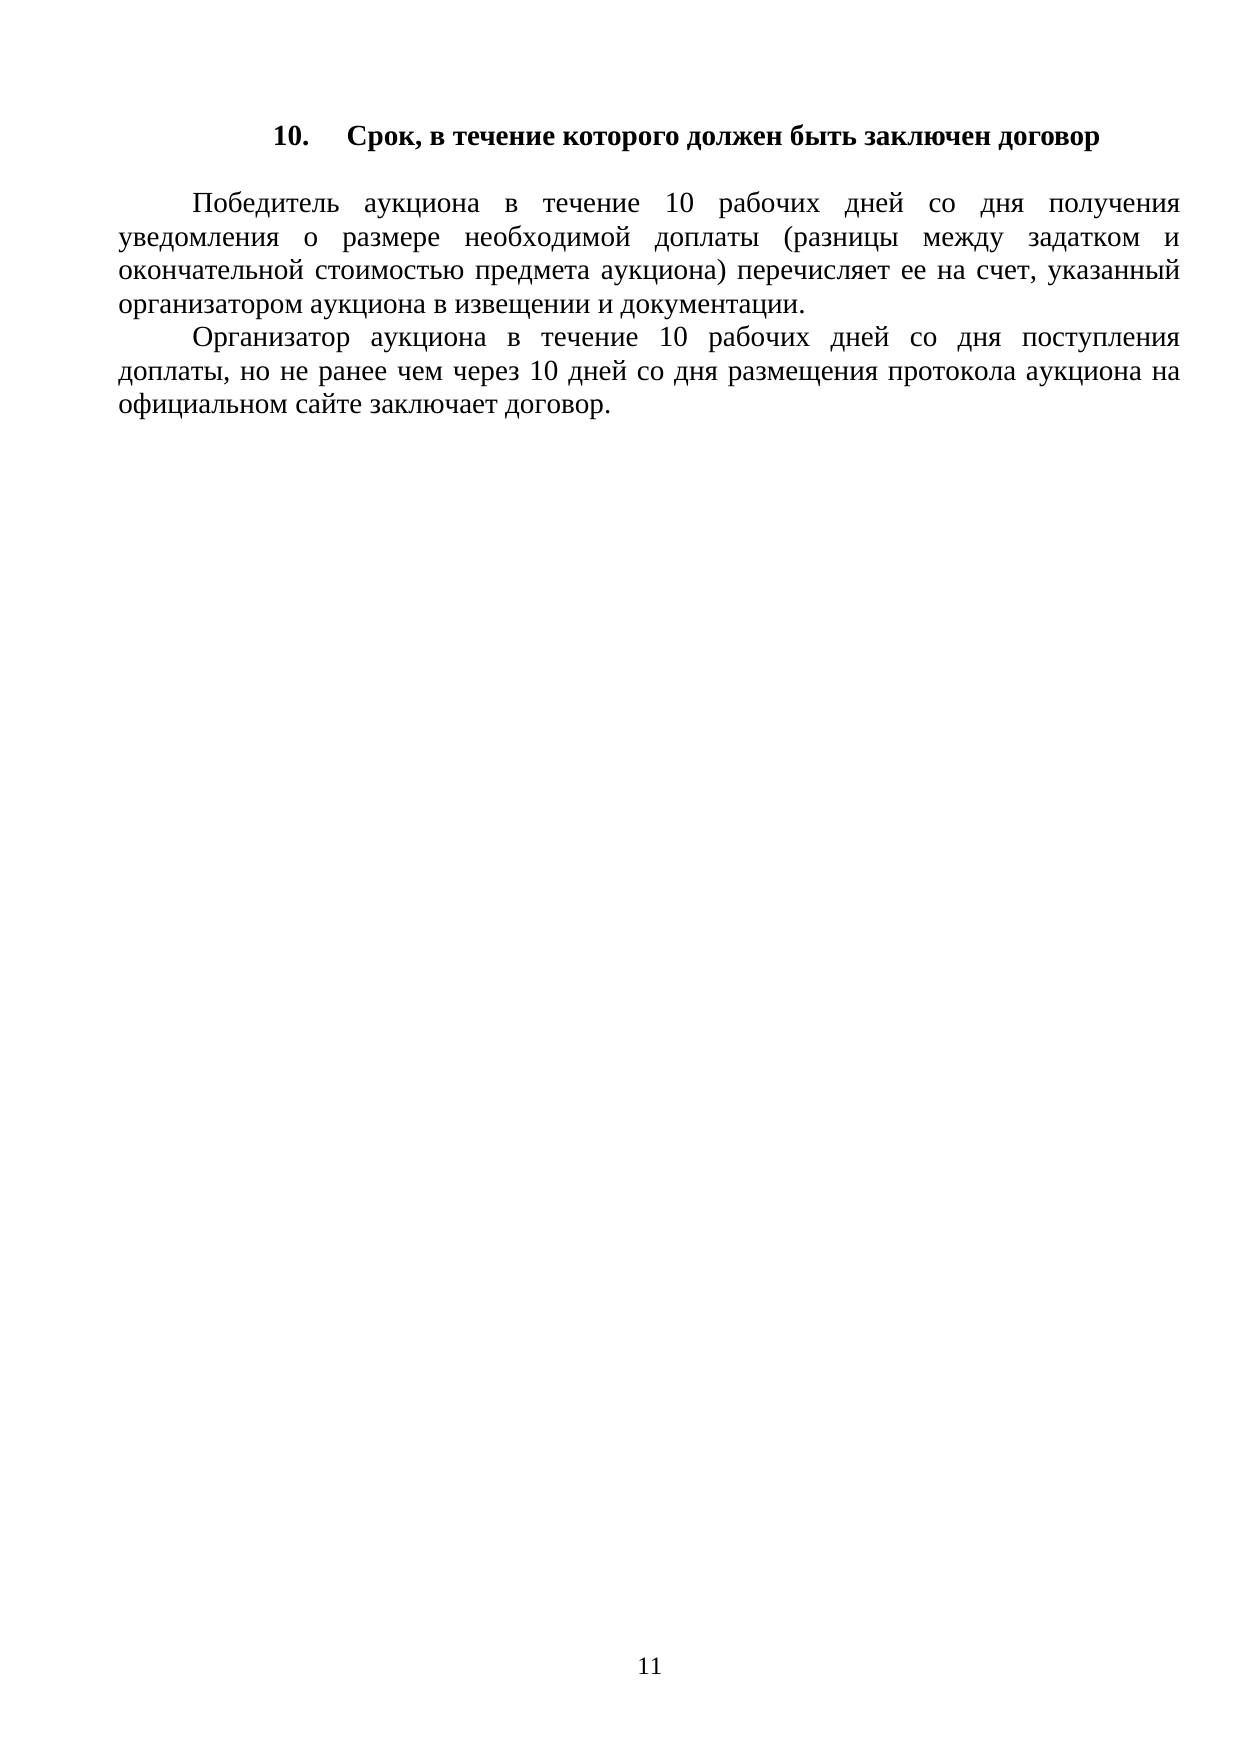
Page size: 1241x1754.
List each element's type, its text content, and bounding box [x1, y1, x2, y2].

text Организатор аукциона в течение 10 рабочих дней со дня поступления доплаты, но не ранее чем через 10 дней со дня размещения протокола аукциона на официальном сайте заключает договор. [118, 319, 1181, 420]
text Победитель аукциона в течение 10 рабочих дней со дня получения уведомления о размере необходимой доплаты (разницы между задатком и окончательной стоимостью предмета аукциона) перечисляет ее на счет, указанный организатором аукциона в извещении и документации. [118, 185, 1181, 319]
subtitle Срок, в течение которого должен быть заключен договор [118, 118, 1181, 152]
